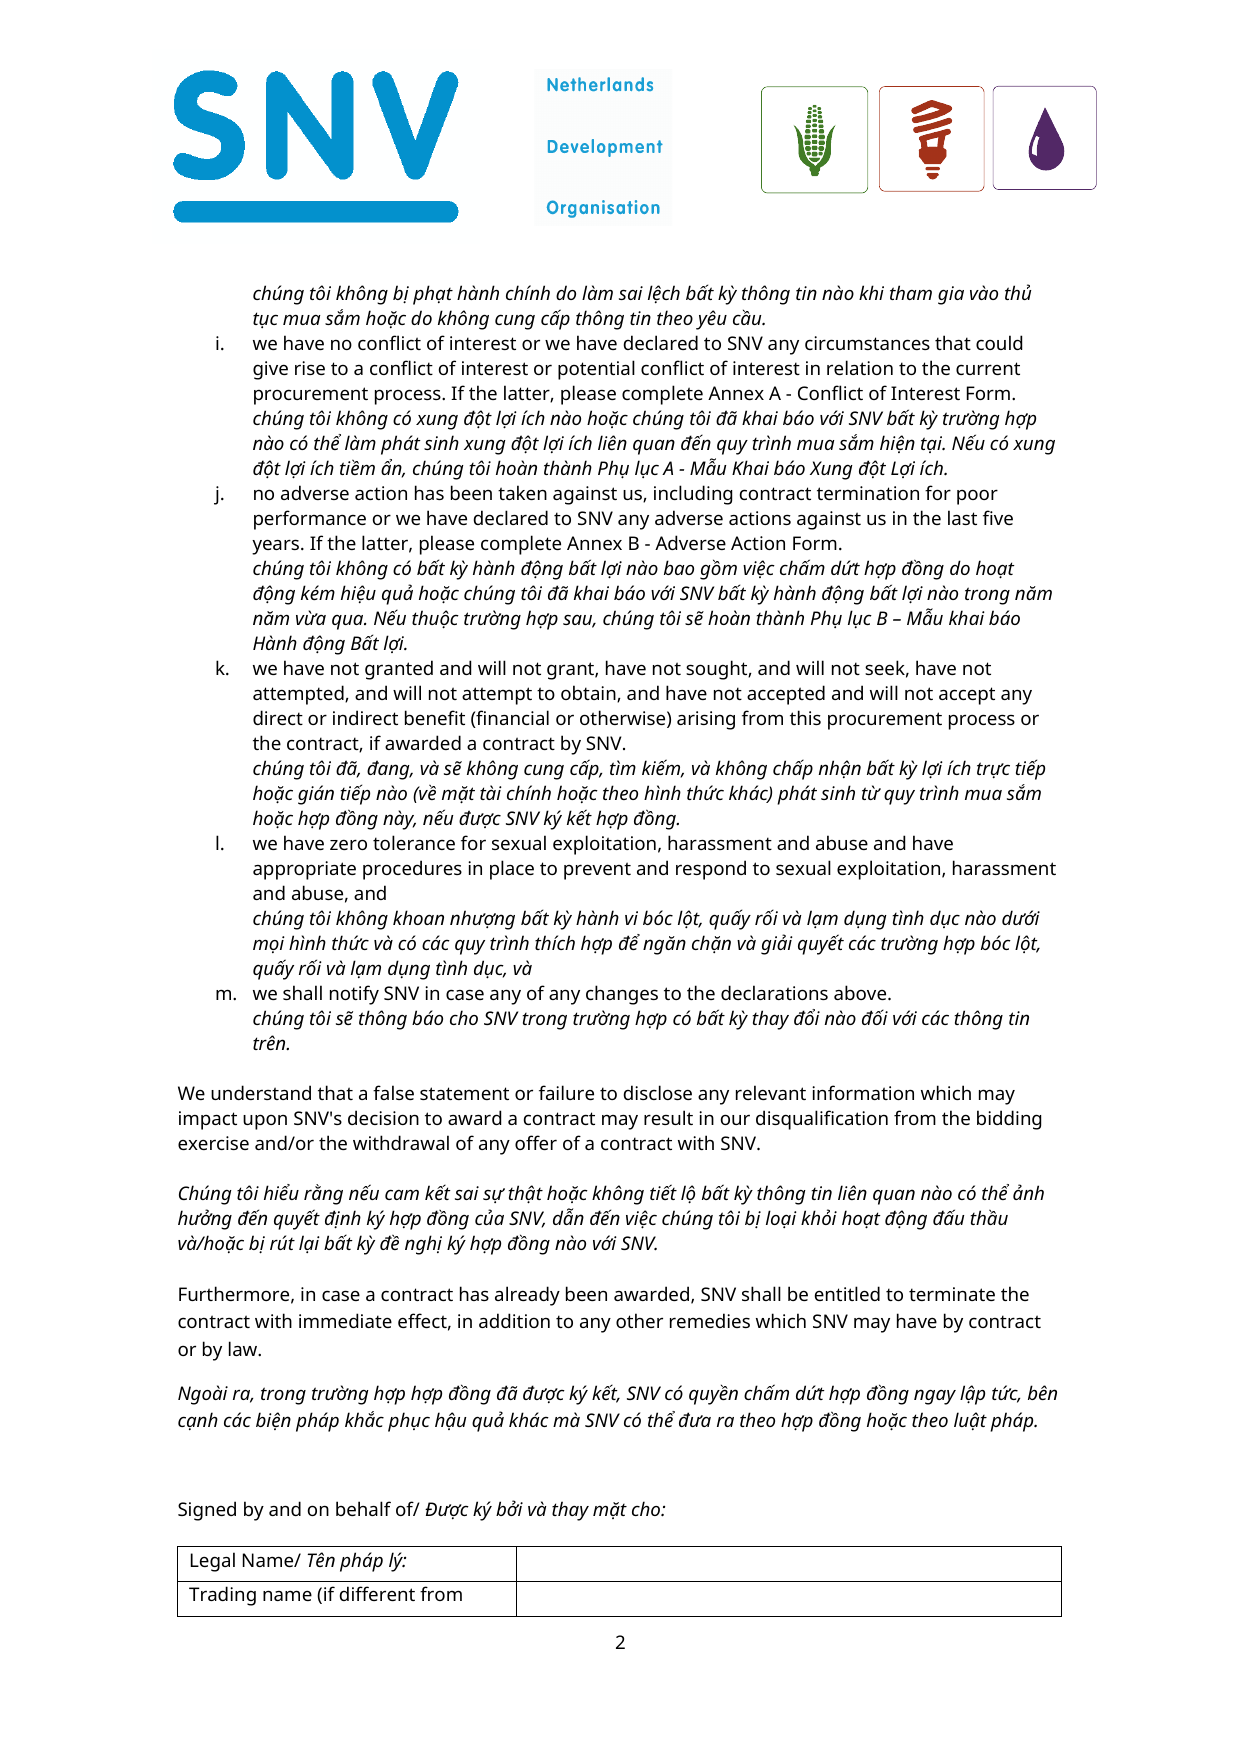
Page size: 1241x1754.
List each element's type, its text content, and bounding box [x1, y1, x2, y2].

list chúng tôi sẽ thông báo cho SNV trong trường hợp có bất kỳ thay đổi nào đối với các thông tin trên. [252, 1006, 1063, 1056]
list chúng tôi không có bất kỳ hành động bất lợi nào bao gồm việc chấm dứt hợp đồng do hoạt động kém hiệu quả hoặc chúng tôi đã khai báo với SNV bất kỳ hành động bất lợi nào trong năm năm vừa qua. Nếu thuộc trường hợp sau, chúng tôi sẽ hoàn thành Phụ lục B – Mẫu khai báo Hành động Bất lợi. [252, 556, 1063, 656]
list we have zero tolerance for sexual exploitation, harassment and abuse and have appropriate procedures in place to prevent and respond to sexual exploitation, harassment and abuse, and [215, 831, 1063, 906]
text We understand that a false statement or failure to disclose any relevant information which may impact upon SNV's decision to award a contract may result in our disqualification from the bidding exercise and/or the withdrawal of any offer of a contract with SNV. [177, 1081, 1063, 1156]
table_header Legal Name/ Tên pháp lý: [178, 1547, 516, 1581]
picture [151, 49, 480, 244]
list we shall notify SNV in case any of any changes to the declarations above. [215, 981, 1063, 1006]
text Furthermore, in case a contract has already been awarded, SNV shall be entitled to terminate the contract with immediate effect, in addition to any other remedies which SNV may have by contract or by law. [177, 1281, 1063, 1362]
list no adverse action has been taken against us, including contract termination for poor performance or we have declared to SNV any adverse actions against us in the last five years. If the latter, please complete Annex B - Adverse Action Form. [215, 481, 1063, 556]
list chúng tôi không bị phạt hành chính do làm sai lệch bất kỳ thông tin nào khi tham gia vào thủ tục mua sắm hoặc do không cung cấp thông tin theo yêu cầu. [252, 281, 1063, 331]
table_cell [517, 1582, 1061, 1616]
list chúng tôi không khoan nhượng bất kỳ hành vi bóc lột, quấy rối và lạm dụng tình dục nào dưới mọi hình thức và có các quy trình thích hợp để ngăn chặn và giải quyết các trường hợp bóc lột, quấy rối và lạm dụng tình dục, và [252, 906, 1063, 981]
text Chúng tôi hiểu rằng nếu cam kết sai sự thật hoặc không tiết lộ bất kỳ thông tin liên quan nào có thể ảnh hưởng đến quyết định ký hợp đồng của SNV, dẫn đến việc chúng tôi bị loại khỏi hoạt động đấu thầu và/hoặc bị rút lại bất kỳ đề nghị ký hợp đồng nào với SNV. [177, 1181, 1063, 1256]
text Ngoài ra, trong trường hợp hợp đồng đã được ký kết, SNV có quyền chấm dứt hợp đồng ngay lập tức, bên cạnh các biện pháp khắc phục hậu quả khác mà SNV có thể đưa ra theo hợp đồng hoặc theo luật pháp. [177, 1380, 1063, 1433]
list chúng tôi đã, đang, và sẽ không cung cấp, tìm kiếm, và không chấp nhận bất kỳ lợi ích trực tiếp hoặc gián tiếp nào (về mặt tài chính hoặc theo hình thức khác) phát sinh từ quy trình mua sắm hoặc hợp đồng này, nếu được SNV ký kết hợp đồng. [252, 756, 1063, 831]
table_header [517, 1547, 1061, 1581]
list we have not granted and will not grant, have not sought, and will not seek, have not attempted, and will not attempt to obtain, and have not accepted and will not accept any direct or indirect benefit (financial or otherwise) arising from this procurement process or the contract, if awarded a contract by SNV. [215, 656, 1063, 756]
text Signed by and on behalf of/ Được ký bởi và thay mặt cho: [177, 1496, 1063, 1521]
picture [740, 66, 1098, 214]
list chúng tôi không có xung đột lợi ích nào hoặc chúng tôi đã khai báo với SNV bất kỳ trường hợp nào có thể làm phát sinh xung đột lợi ích liên quan đến quy trình mua sắm hiện tại. Nếu có xung đột lợi ích tiềm ẩn, chúng tôi hoàn thành Phụ lục A - Mẫu Khai báo Xung đột Lợi ích. [252, 406, 1063, 481]
list we have no conflict of interest or we have declared to SNV any circumstances that could give rise to a conflict of interest or potential conflict of interest in relation to the current procurement process. If the latter, please complete Annex A - Conflict of Interest Form. [215, 331, 1063, 406]
table_cell Trading name (if different from above)/ Tên giao dịch (nếu khác với thông tin trên): [178, 1582, 516, 1616]
picture [534, 69, 673, 226]
